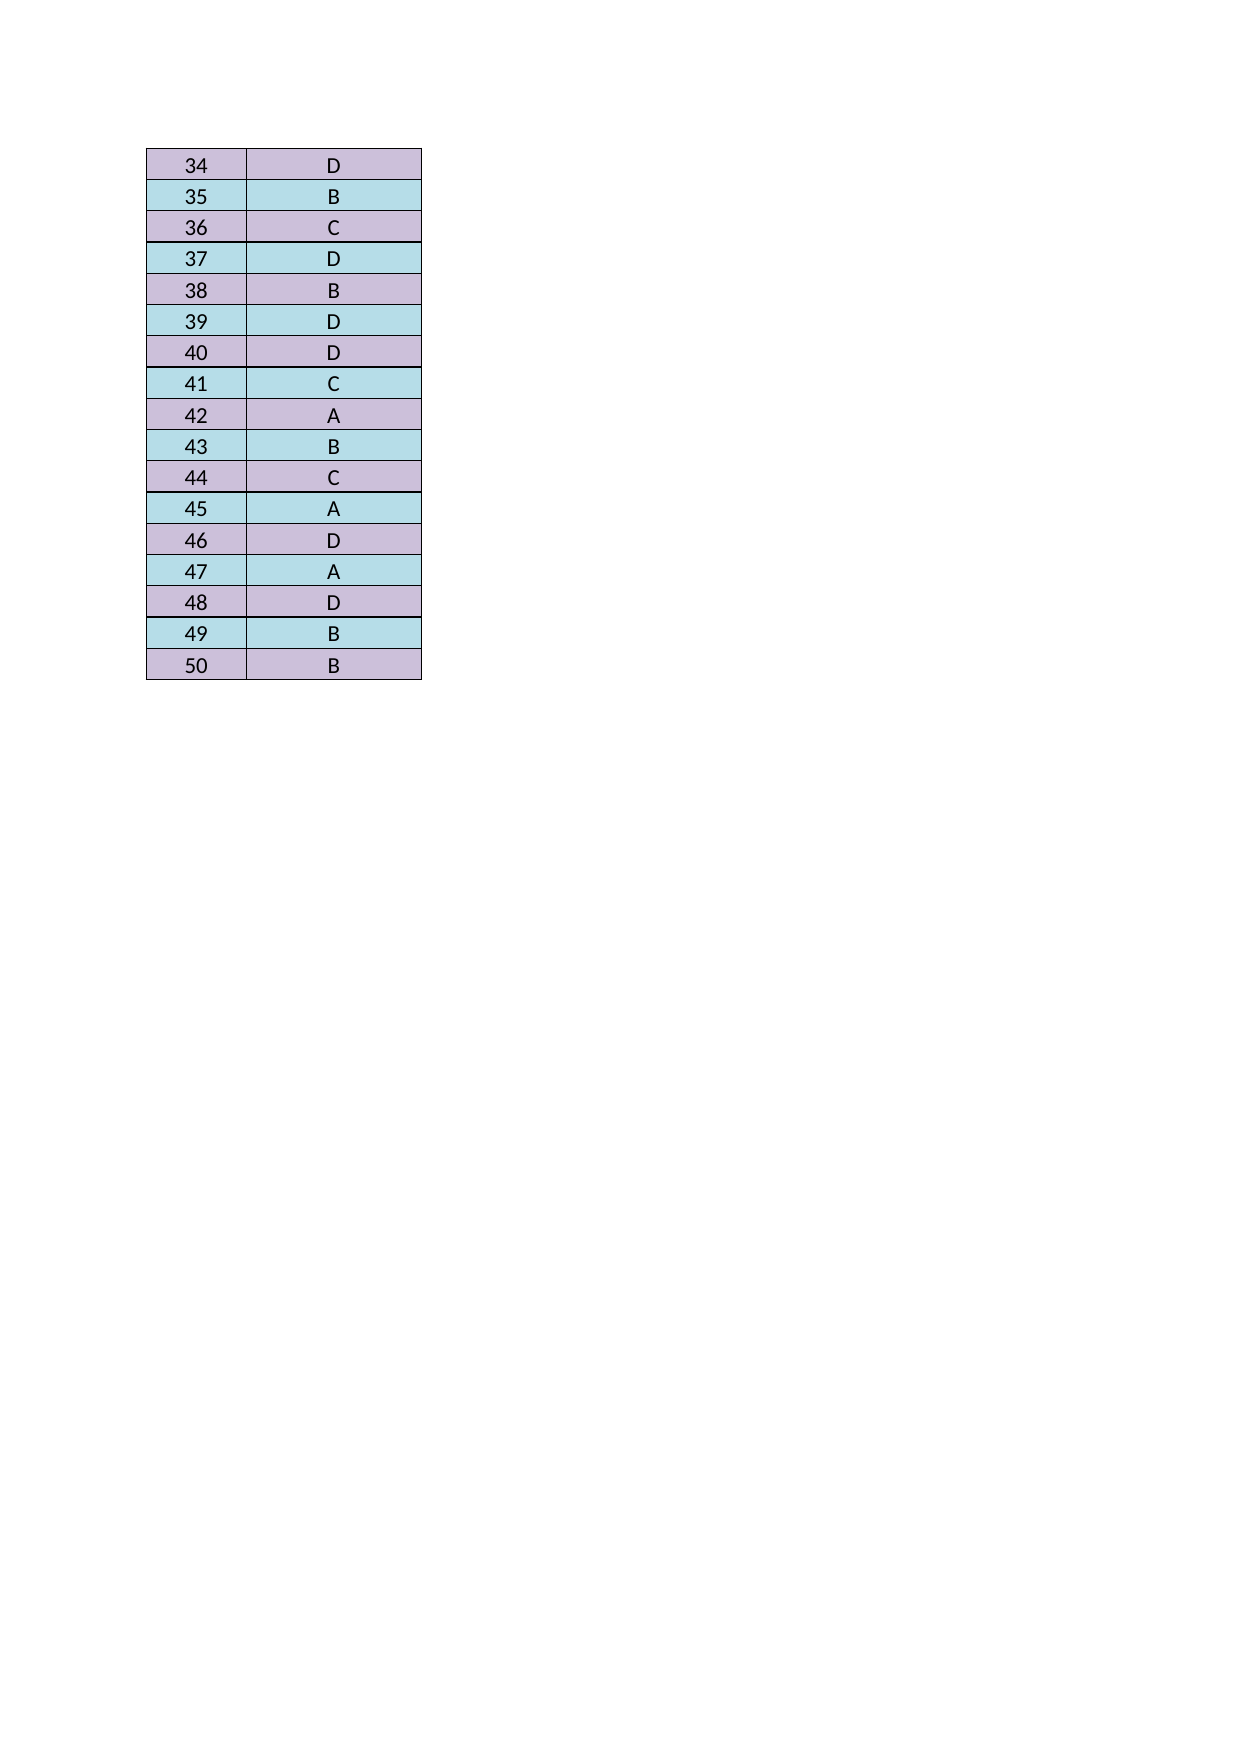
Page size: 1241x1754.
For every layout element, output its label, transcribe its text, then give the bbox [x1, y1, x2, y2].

table_cell A [247, 399, 421, 429]
table_cell 35 [147, 180, 246, 210]
table_cell B [247, 274, 421, 304]
table_cell B [247, 649, 421, 679]
table_cell 42 [147, 399, 246, 429]
table_cell 37 [147, 243, 246, 273]
table_cell C [247, 368, 421, 398]
table_cell D [247, 524, 421, 554]
table_cell 36 [147, 211, 246, 241]
table_cell B [247, 618, 421, 648]
table_cell C [247, 211, 421, 241]
table_cell 41 [147, 368, 246, 398]
table_cell D [247, 586, 421, 616]
table_cell D [247, 243, 421, 273]
table_cell D [247, 149, 421, 179]
table_cell D [247, 305, 421, 335]
table_cell 39 [147, 305, 246, 335]
table_cell C [247, 461, 421, 491]
table_cell 45 [147, 493, 246, 523]
table_cell 38 [147, 274, 246, 304]
table_cell 46 [147, 524, 246, 554]
table_cell A [247, 555, 421, 585]
table_cell 44 [147, 461, 246, 491]
table_cell 34 [147, 149, 246, 179]
table_cell 48 [147, 586, 246, 616]
table_cell 47 [147, 555, 246, 585]
table_cell B [247, 430, 421, 460]
table_cell 40 [147, 336, 246, 366]
table_cell A [247, 493, 421, 523]
table_cell 50 [147, 649, 246, 679]
table_cell D [247, 336, 421, 366]
table_cell B [247, 180, 421, 210]
table_cell 43 [147, 430, 246, 460]
table_cell 49 [147, 618, 246, 648]
